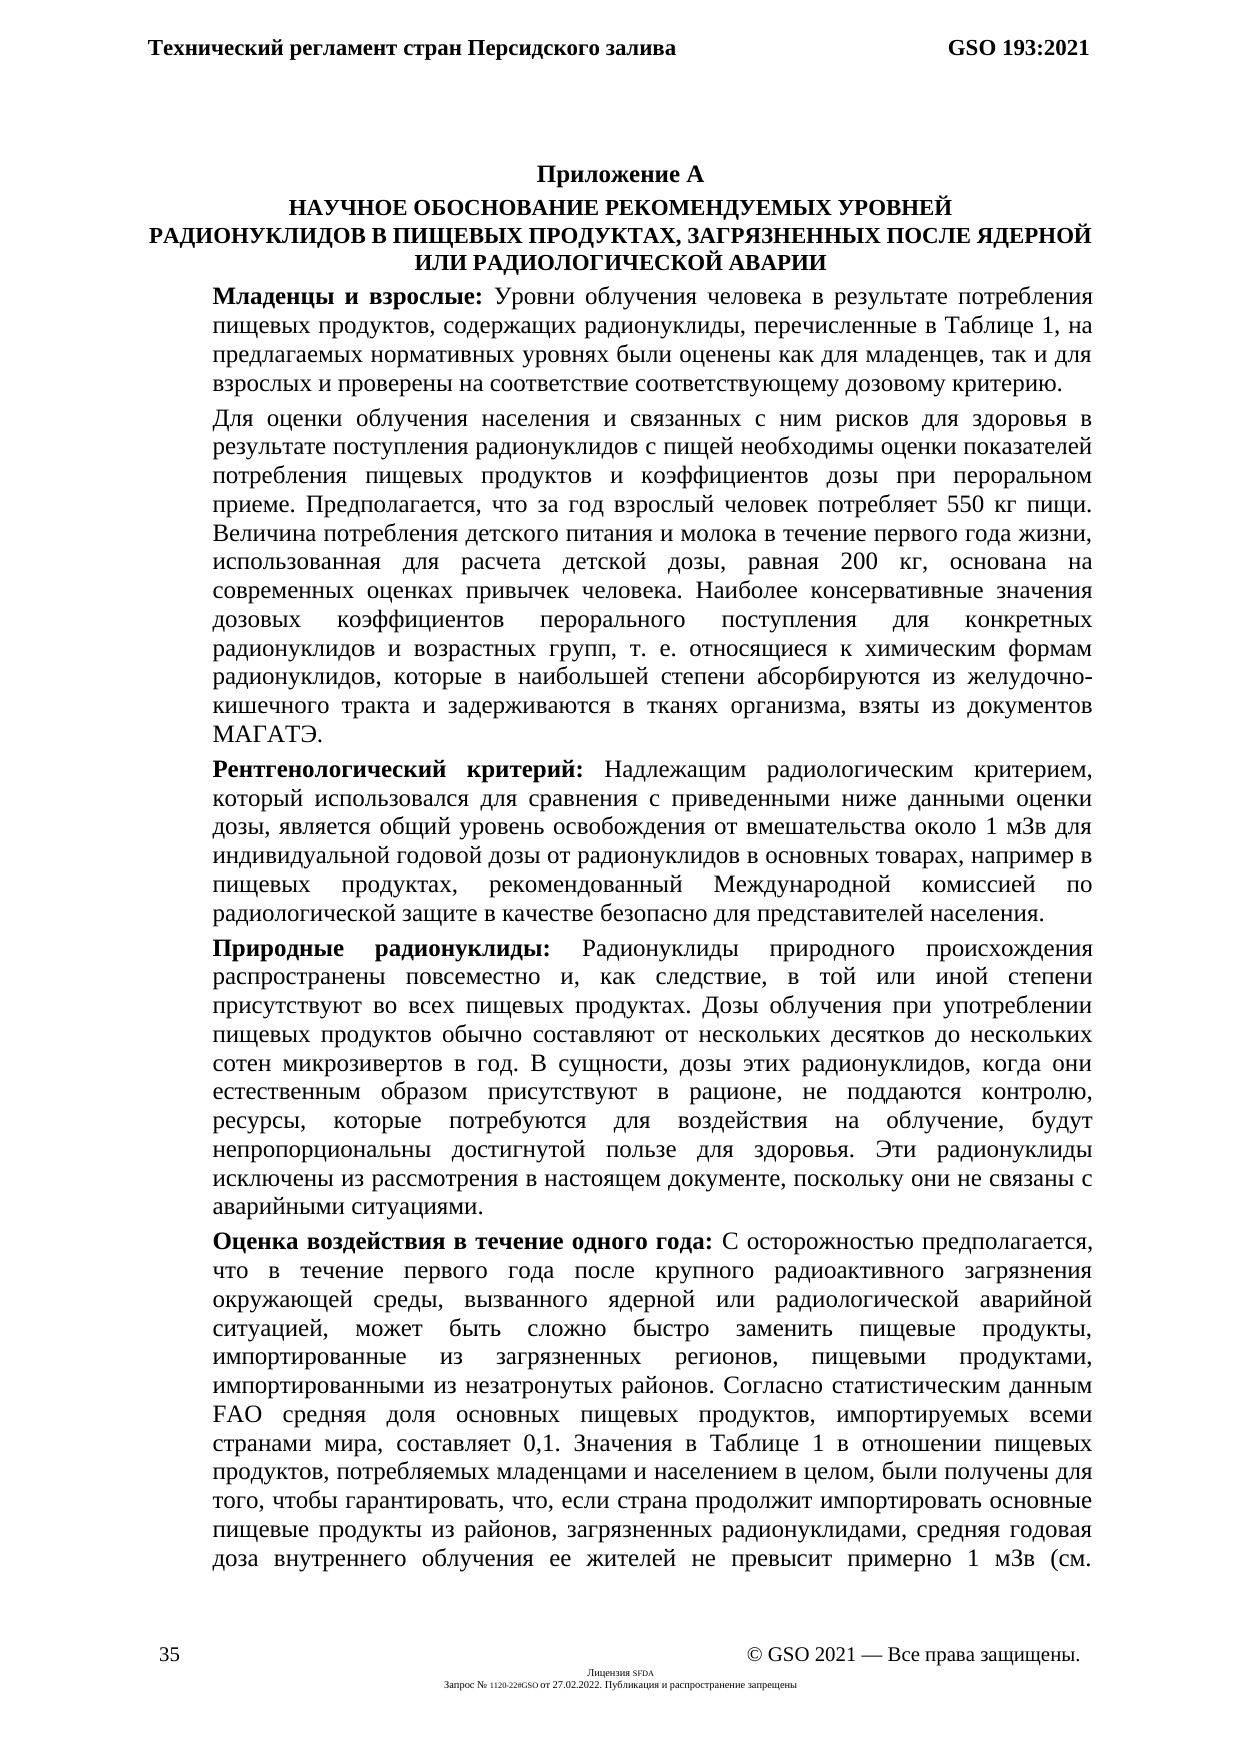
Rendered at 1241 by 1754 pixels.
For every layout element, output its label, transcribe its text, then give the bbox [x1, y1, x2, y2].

text Младенцы и взрослые: Уровни облучения человека в результате потребления пищевых продуктов, содержащих радионуклиды, перечисленные в Таблице 1, на предлагаемых нормативных уровнях были оценены как для младенцев, так и для взрослых и проверены на соответствие соответствующему дозовому критерию. [212, 281, 1093, 396]
text Приложение A [148, 159, 1093, 188]
text РАДИОНУКЛИДОВ В ПИЩЕВЫХ ПРОДУКТАХ, ЗАГРЯЗНЕННЫХ ПОСЛЕ ЯДЕРНОЙ ИЛИ РАДИОЛОГИЧЕСКОЙ АВАРИИ [148, 222, 1093, 275]
text Природные радионуклиды: Радионуклиды природного происхождения распространены повсеместно и, как следствие, в той или иной степени присутствуют во всех пищевых продуктах. Дозы облучения при употреблении пищевых продуктов обычно составляют от нескольких десятков до нескольких сотен микрозивертов в год. В сущности, дозы этих радионуклидов, когда они естественным образом присутствуют в рационе, не поддаются контролю, ресурсы, которые потребуются для воздействия на облучение, будут непропорциональны достигнутой пользе для здоровья. Эти радионуклиды исключены из рассмотрения в настоящем документе, поскольку они не связаны с аварийными ситуациями. [212, 933, 1093, 1220]
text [212, 1226, 1093, 1571]
text Для оценки облучения населения и связанных с ним рисков для здоровья в результате поступления радионуклидов с пищей необходимы оценки показателей потребления пищевых продуктов и коэффициентов дозы при пероральном приеме. Предполагается, что за год взрослый человек потребляет 550 кг пищи. Величина потребления детского питания и молока в течение первого года жизни, использованная для расчета детской дозы, равная 200 кг, основана на современных оценках привычек человека. Наиболее консервативные значения дозовых коэффициентов перорального поступления для конкретных радионуклидов и возрастных групп, т. е. относящиеся к химическим формам радионуклидов, которые в наибольшей степени абсорбируются из желудочно-кишечного тракта и задерживаются в тканях организма, взяты из документов МАГАТЭ. [212, 403, 1093, 748]
text Рентгенологический критерий: Надлежащим радиологическим критерием, который использовался для сравнения с приведенными ниже данными оценки дозы, является общий уровень освобождения от вмешательства около 1 мЗв для индивидуальной годовой дозы от радионуклидов в основных товарах, например в пищевых продуктах, рекомендованный Международной комиссией по радиологической защите в качестве безопасно для представителей населения. [212, 754, 1093, 926]
text НАУЧНОЕ ОБОСНОВАНИЕ РЕКОМЕНДУЕМЫХ УРОВНЕЙ [148, 194, 1093, 221]
